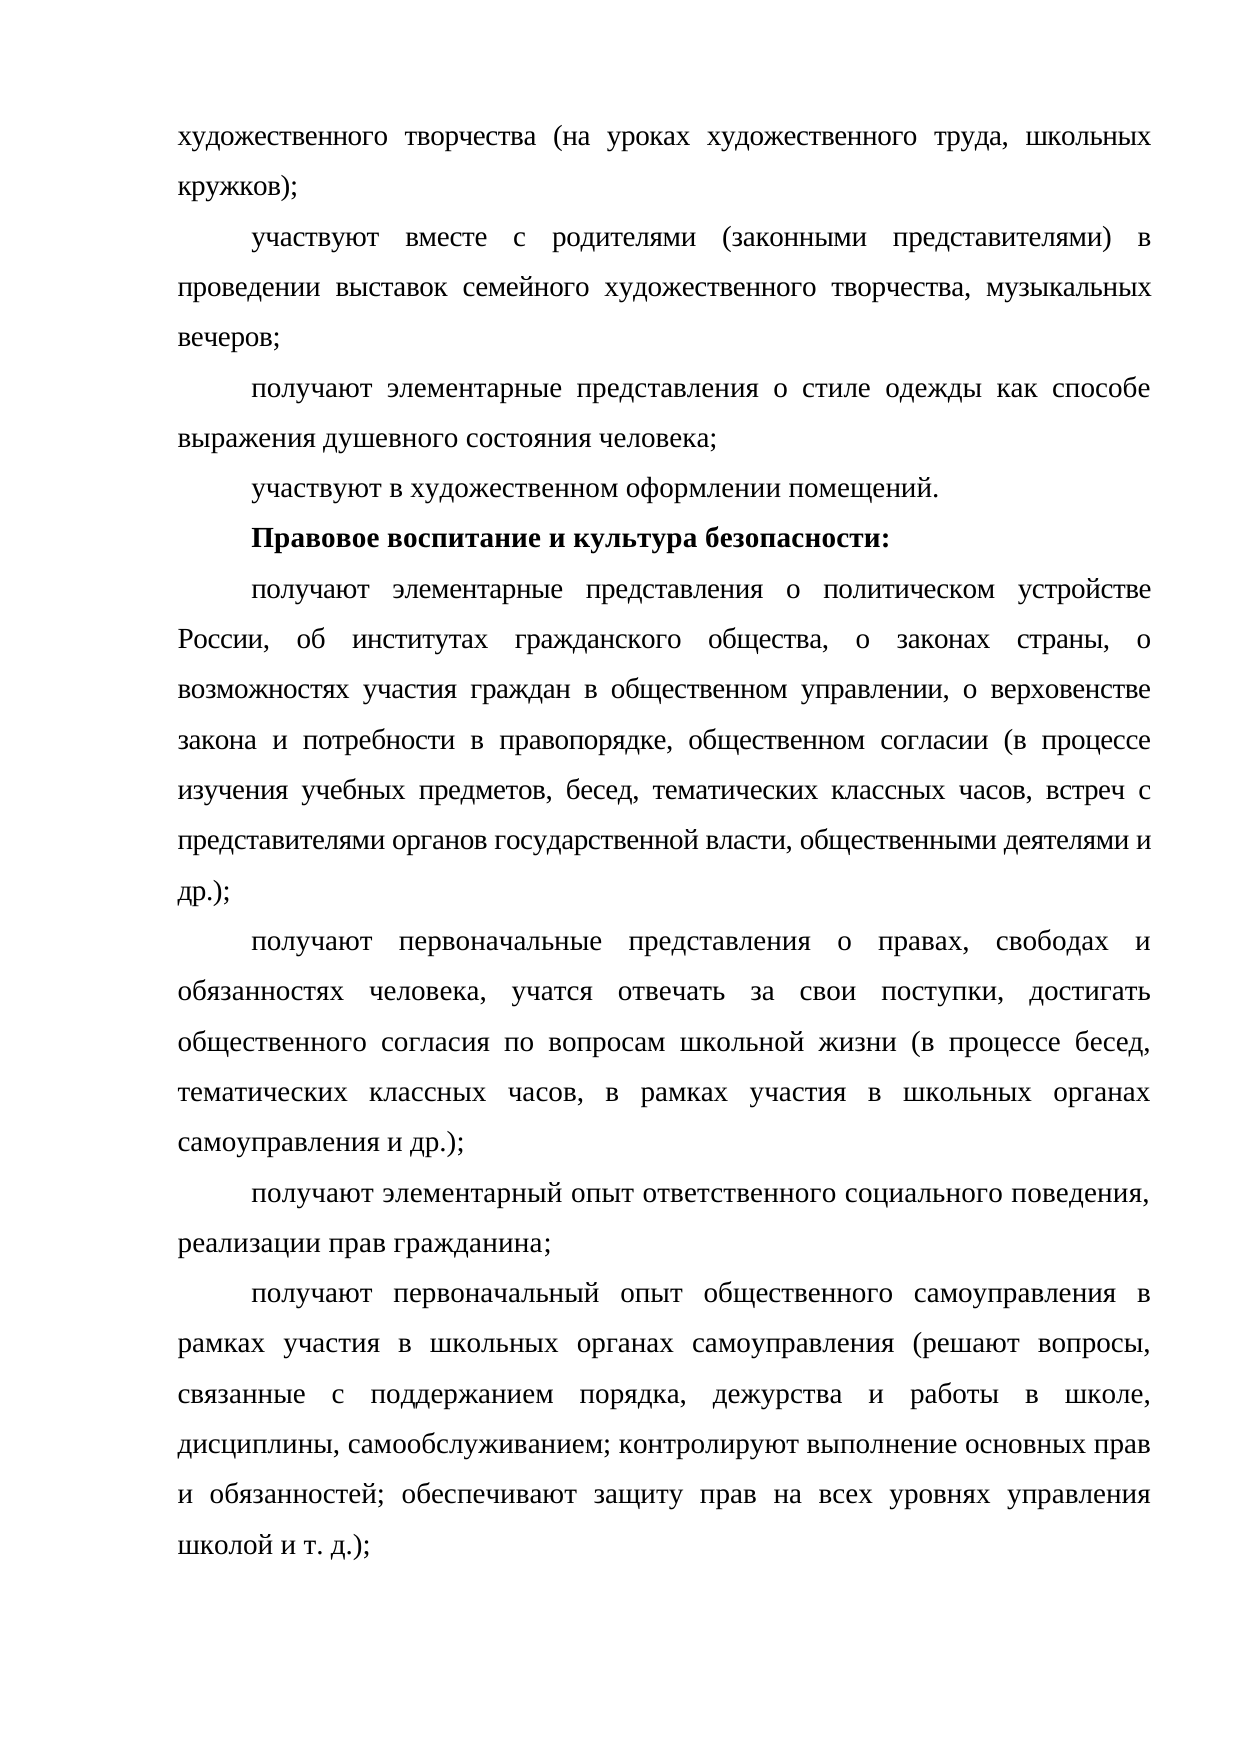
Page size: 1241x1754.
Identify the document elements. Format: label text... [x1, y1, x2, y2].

text получают элементарные представления о политическом устройстве России, об институтах гражданского общества, о законах страны, о возможностях участия граждан в общественном управлении, о верховенстве закона и потребности в правопорядке, общественном согласии (в процессе изучения учебных предметов, бесед, тематических классных часов, встреч с представителями органов государственной власти, общественными деятелями и др.); [177, 571, 1152, 906]
text получают первоначальный опыт общественного самоуправления в рамках участия в школьных органах самоуправления (решают вопросы, связанные с поддержанием порядка, дежурства и работы в школе, дисциплины, самообслуживанием; контролируют выполнение основных прав и обязанностей; обеспечивают защиту прав на всех уровнях управления школой и т. д.); [177, 1275, 1152, 1560]
text получают элементарный опыт ответственного социального поведения, реализации прав гражданина; [177, 1175, 1152, 1258]
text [177, 118, 1152, 202]
text получают первоначальные представления о правах, свободах и обязанностях человека, учатся отвечать за свои поступки, достигать общественного согласия по вопросам школьной жизни (в процессе бесед, тематических классных часов, в рамках участия в школьных органах самоуправления и др.); [177, 923, 1152, 1158]
text Правовое воспитание и культура безопасности: [177, 521, 1152, 554]
text участвуют вместе с родителями (законными представителями) в проведении выставок семейного художественного творчества, музыкальных вечеров; [177, 219, 1152, 353]
text получают элементарные представления о стиле одежды как способе выражения душевного состояния человека; [177, 370, 1152, 453]
text участвуют в художественном оформлении помещений. [177, 470, 1152, 504]
